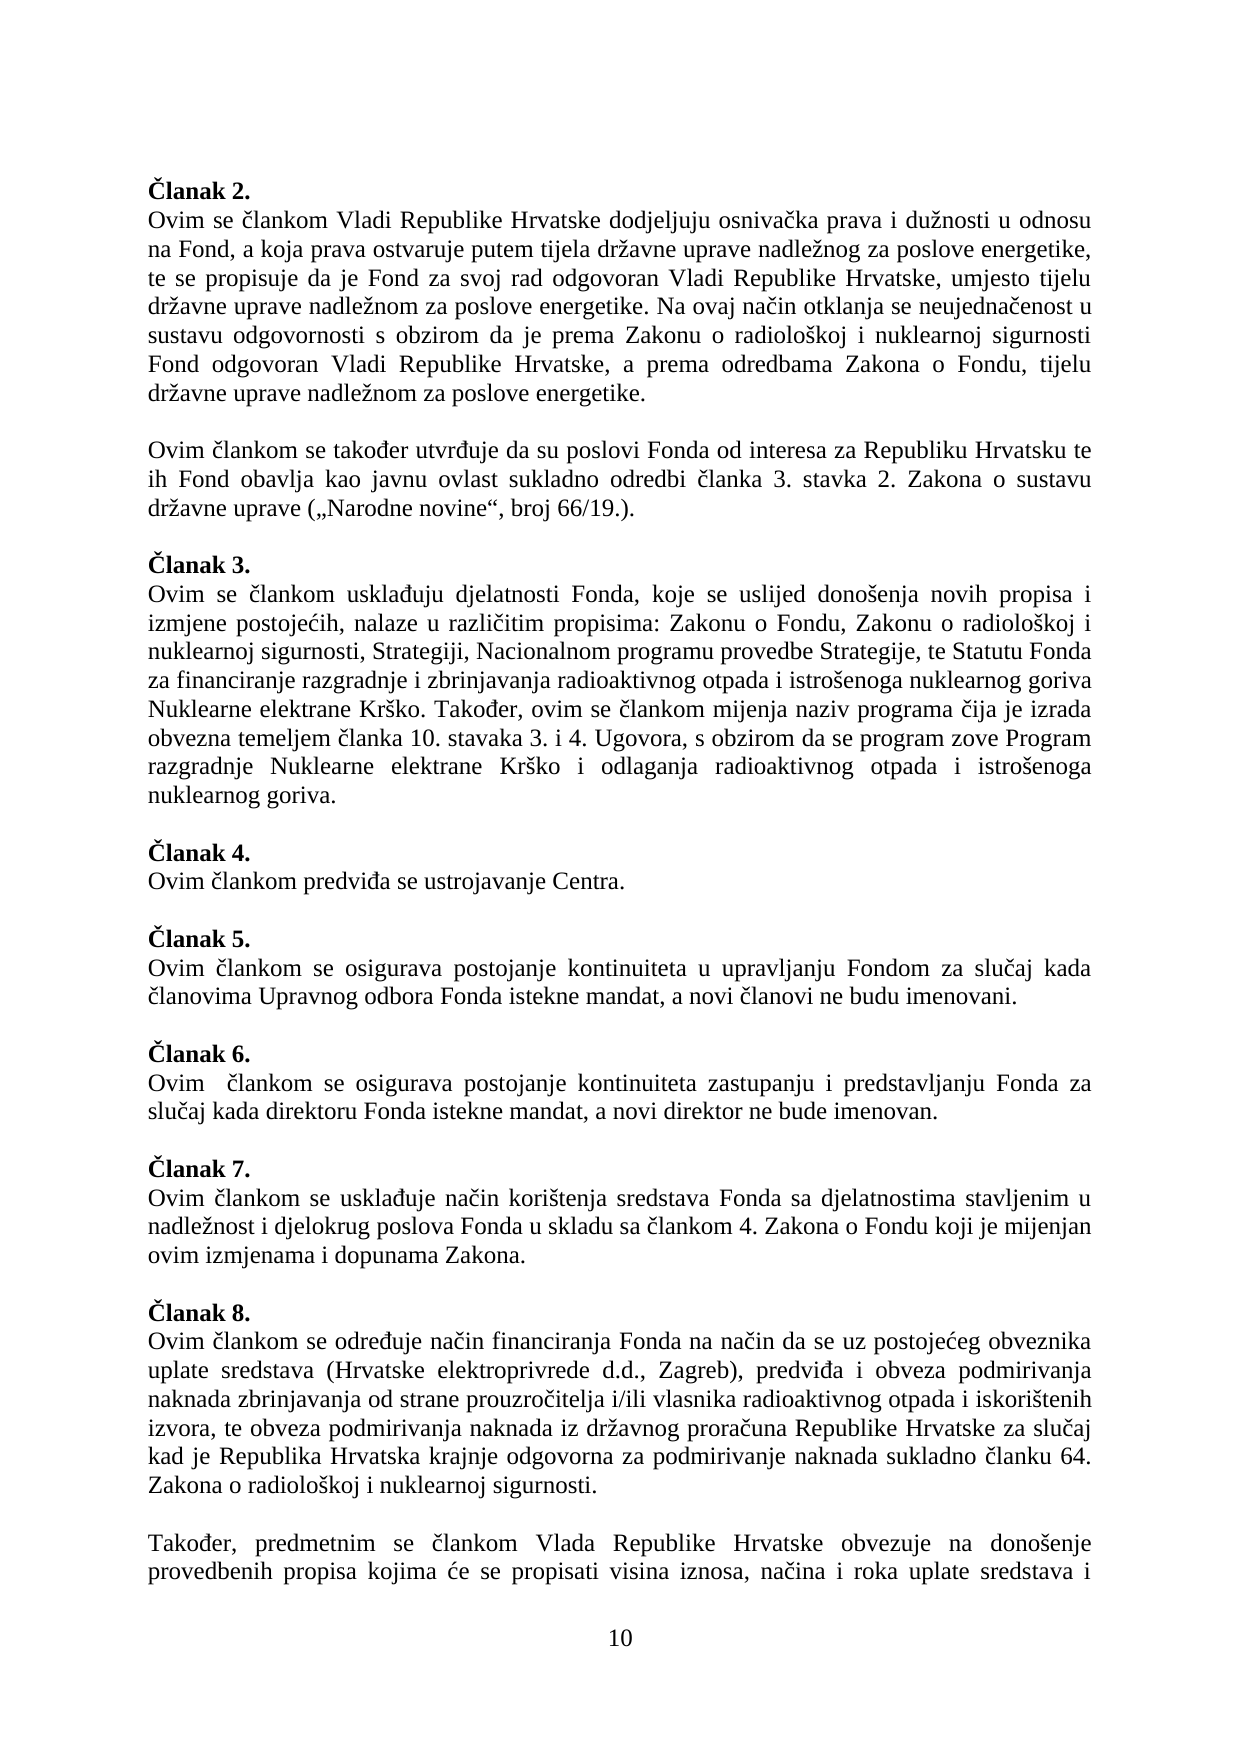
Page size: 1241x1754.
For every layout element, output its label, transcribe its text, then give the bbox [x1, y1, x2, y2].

text Članak 4. [148, 838, 1093, 866]
text Članak 2. [148, 176, 1093, 205]
text Članak 3. [148, 550, 1093, 579]
text Ovim člankom se također utvrđuje da su poslovi Fonda od interesa za Republiku Hrvatsku te ih Fond obavlja kao javnu ovlast sukladno odredbi članka 3. stavka 2. Zakona o sustavu državne uprave („Narodne novine“, broj 66/19.). [148, 435, 1093, 521]
text Ovim se člankom Vladi Republike Hrvatske dodjeljuju osnivačka prava i dužnosti u odnosu na Fond, a koja prava ostvaruje putem tijela državne uprave nadležnog za poslove energetike, te se propisuje da je Fond za svoj rad odgovoran Vladi Republike Hrvatske, umjesto tijelu državne uprave nadležnom za poslove energetike. Na ovaj način otklanja se neujednačenost u sustavu odgovornosti s obzirom da je prema Zakonu o radiološkoj i nuklearnoj sigurnosti Fond odgovoran Vladi Republike Hrvatske, a prema odredbama Zakona o Fondu, tijelu državne uprave nadležnom za poslove energetike. [148, 205, 1093, 406]
text Ovim člankom se usklađuje način korištenja sredstava Fonda sa djelatnostima stavljenim u nadležnost i djelokrug poslova Fonda u skladu sa člankom 4. Zakona o Fondu koji je mijenjan ovim izmjenama i dopunama Zakona. [148, 1183, 1093, 1269]
text Ovim člankom se određuje način financiranja Fonda na način da se uz postojećeg obveznika uplate sredstava (Hrvatske elektroprivrede d.d., Zagreb), predviđa i obveza podmirivanja naknada zbrinjavanja od strane prouzročitelja i/ili vlasnika radioaktivnog otpada i iskorištenih izvora, te obveza podmirivanja naknada iz državnog proračuna Republike Hrvatske za slučaj kad je Republika Hrvatska krajnje odgovorna za podmirivanje naknada sukladno članku 64. Zakona o radiološkoj i nuklearnoj sigurnosti. [148, 1326, 1093, 1499]
text Ovim člankom se osigurava postojanje kontinuiteta zastupanju i predstavljanju Fonda za slučaj kada direktoru Fonda istekne mandat, a novi direktor ne bude imenovan. [148, 1068, 1093, 1125]
text Članak 8. [148, 1298, 1093, 1326]
text Ovim člankom predviđa se ustrojavanje Centra. [148, 866, 1093, 895]
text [148, 1528, 1093, 1585]
text Članak 5. [148, 924, 1093, 953]
text Ovim se člankom usklađuju djelatnosti Fonda, koje se uslijed donošenja novih propisa i izmjene postojećih, nalaze u različitim propisima: Zakonu o Fondu, Zakonu o radiološkoj i nuklearnoj sigurnosti, Strategiji, Nacionalnom programu provedbe Strategije, te Statutu Fonda za financiranje razgradnje i zbrinjavanja radioaktivnog otpada i istrošenoga nuklearnog goriva Nuklearne elektrane Krško. Također, ovim se člankom mijenja naziv programa čija je izrada obvezna temeljem članka 10. stavaka 3. i 4. Ugovora, s obzirom da se program zove Program razgradnje Nuklearne elektrane Krško i odlaganja radioaktivnog otpada i istrošenoga nuklearnog goriva. [148, 579, 1093, 809]
text Članak 6. [148, 1039, 1093, 1068]
text Članak 7. [148, 1154, 1093, 1183]
text Ovim člankom se osigurava postojanje kontinuiteta u upravljanju Fondom za slučaj kada članovima Upravnog odbora Fonda istekne mandat, a novi članovi ne budu imenovani. [148, 953, 1093, 1010]
